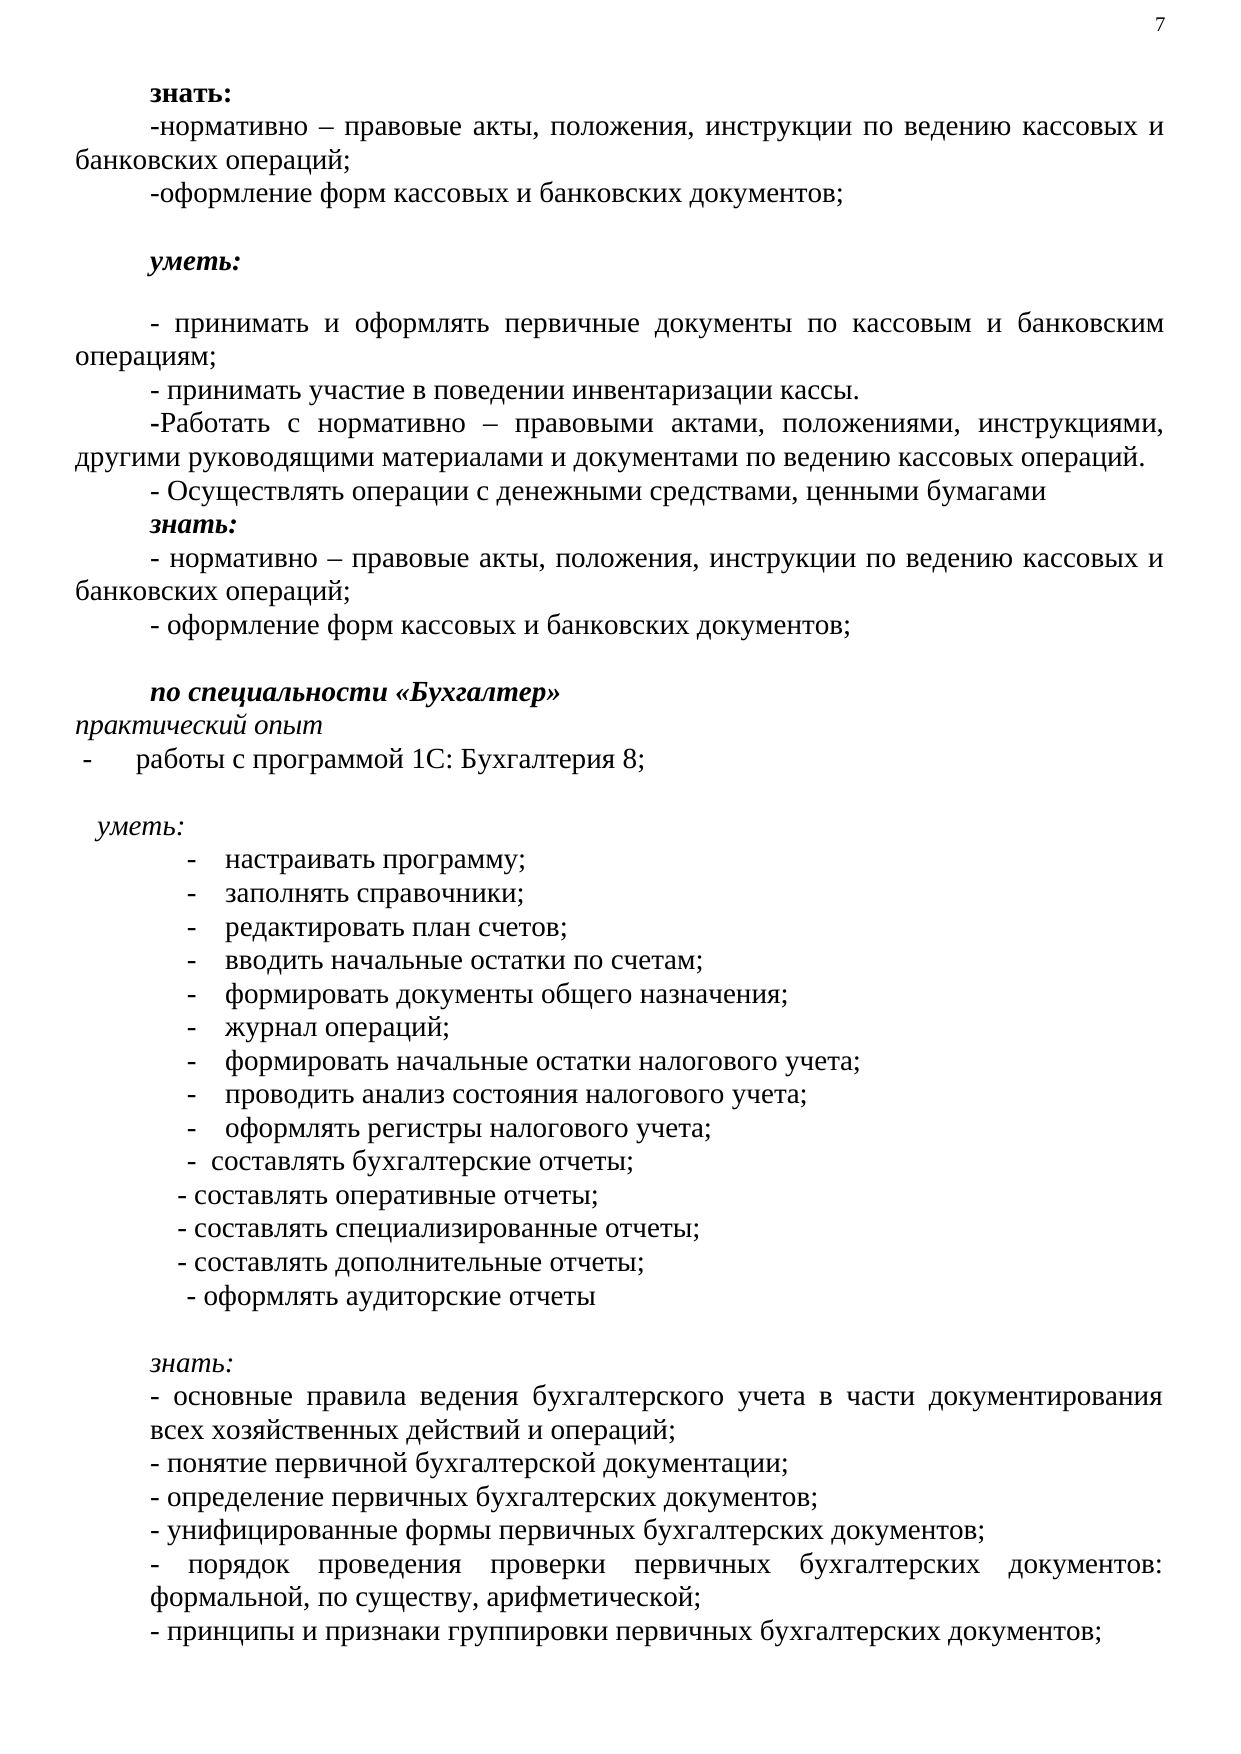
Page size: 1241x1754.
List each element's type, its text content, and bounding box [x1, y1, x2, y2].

text - оформление форм кассовых и банковских документов; [75, 607, 1165, 640]
list - определение первичных бухгалтерских документов; [150, 1479, 1164, 1512]
text - составлять дополнительные отчеты; [75, 1244, 1164, 1278]
text - составлять бухгалтерские отчеты; [187, 1143, 1164, 1177]
list - оформлять аудиторские отчеты [75, 1278, 1165, 1311]
text -оформление форм кассовых и банковских документов; [75, 176, 1165, 209]
list формировать документы общего назначения; [187, 976, 1164, 1009]
list настраивать программу; [187, 842, 1164, 875]
text -Работать с нормативно – правовыми актами, положениями, инструкциями, другими руководящими материалами и документами по ведению кассовых операций. [75, 406, 1165, 473]
text уметь: [75, 808, 1165, 842]
list - основные правила ведения бухгалтерского учета в части документирования всех хозяйственных действий и операций; [150, 1378, 1164, 1445]
list знать: [75, 1345, 1165, 1378]
text - составлять специализированные отчеты; [75, 1211, 1164, 1244]
list формировать начальные остатки налогового учета; [187, 1043, 1164, 1076]
text - составлять оперативные отчеты; [75, 1177, 1164, 1211]
text по специальности «Бухгалтер» [75, 674, 1165, 707]
list оформлять регистры налогового учета; [187, 1110, 1164, 1143]
text - работы с программой 1С: Бухгалтерия 8; [75, 741, 1165, 774]
text практический опыт [75, 707, 1165, 741]
text знать: [75, 75, 1165, 108]
text - принимать и оформлять первичные документы по кассовым и банковским операциям; [75, 305, 1165, 372]
list - порядок проведения проверки первичных бухгалтерских документов: формальной, по существу, арифметической; [150, 1546, 1164, 1613]
text - Осуществлять операции с денежными средствами, ценными бумагами [75, 473, 1165, 506]
list - понятие первичной бухгалтерской документации; [150, 1445, 1164, 1479]
list проводить анализ состояния налогового учета; [187, 1076, 1164, 1110]
text знать: [75, 506, 1165, 540]
text уметь: [75, 243, 1165, 276]
text -нормативно – правовые акты, положения, инструкции по ведению кассовых и банковских операций; [75, 108, 1165, 176]
list - принципы и признаки группировки первичных бухгалтерских документов; [150, 1613, 1164, 1647]
list редактировать план счетов; [187, 909, 1164, 942]
text - принимать участие в поведении инвентаризации кассы. [75, 372, 1165, 406]
text - нормативно – правовые акты, положения, инструкции по ведению кассовых и банковских операций; [75, 540, 1165, 607]
list - унифицированные формы первичных бухгалтерских документов; [150, 1512, 1164, 1546]
list заполнять справочники; [187, 875, 1164, 909]
list вводить начальные остатки по счетам; [187, 942, 1164, 976]
list журнал операций; [187, 1009, 1164, 1043]
